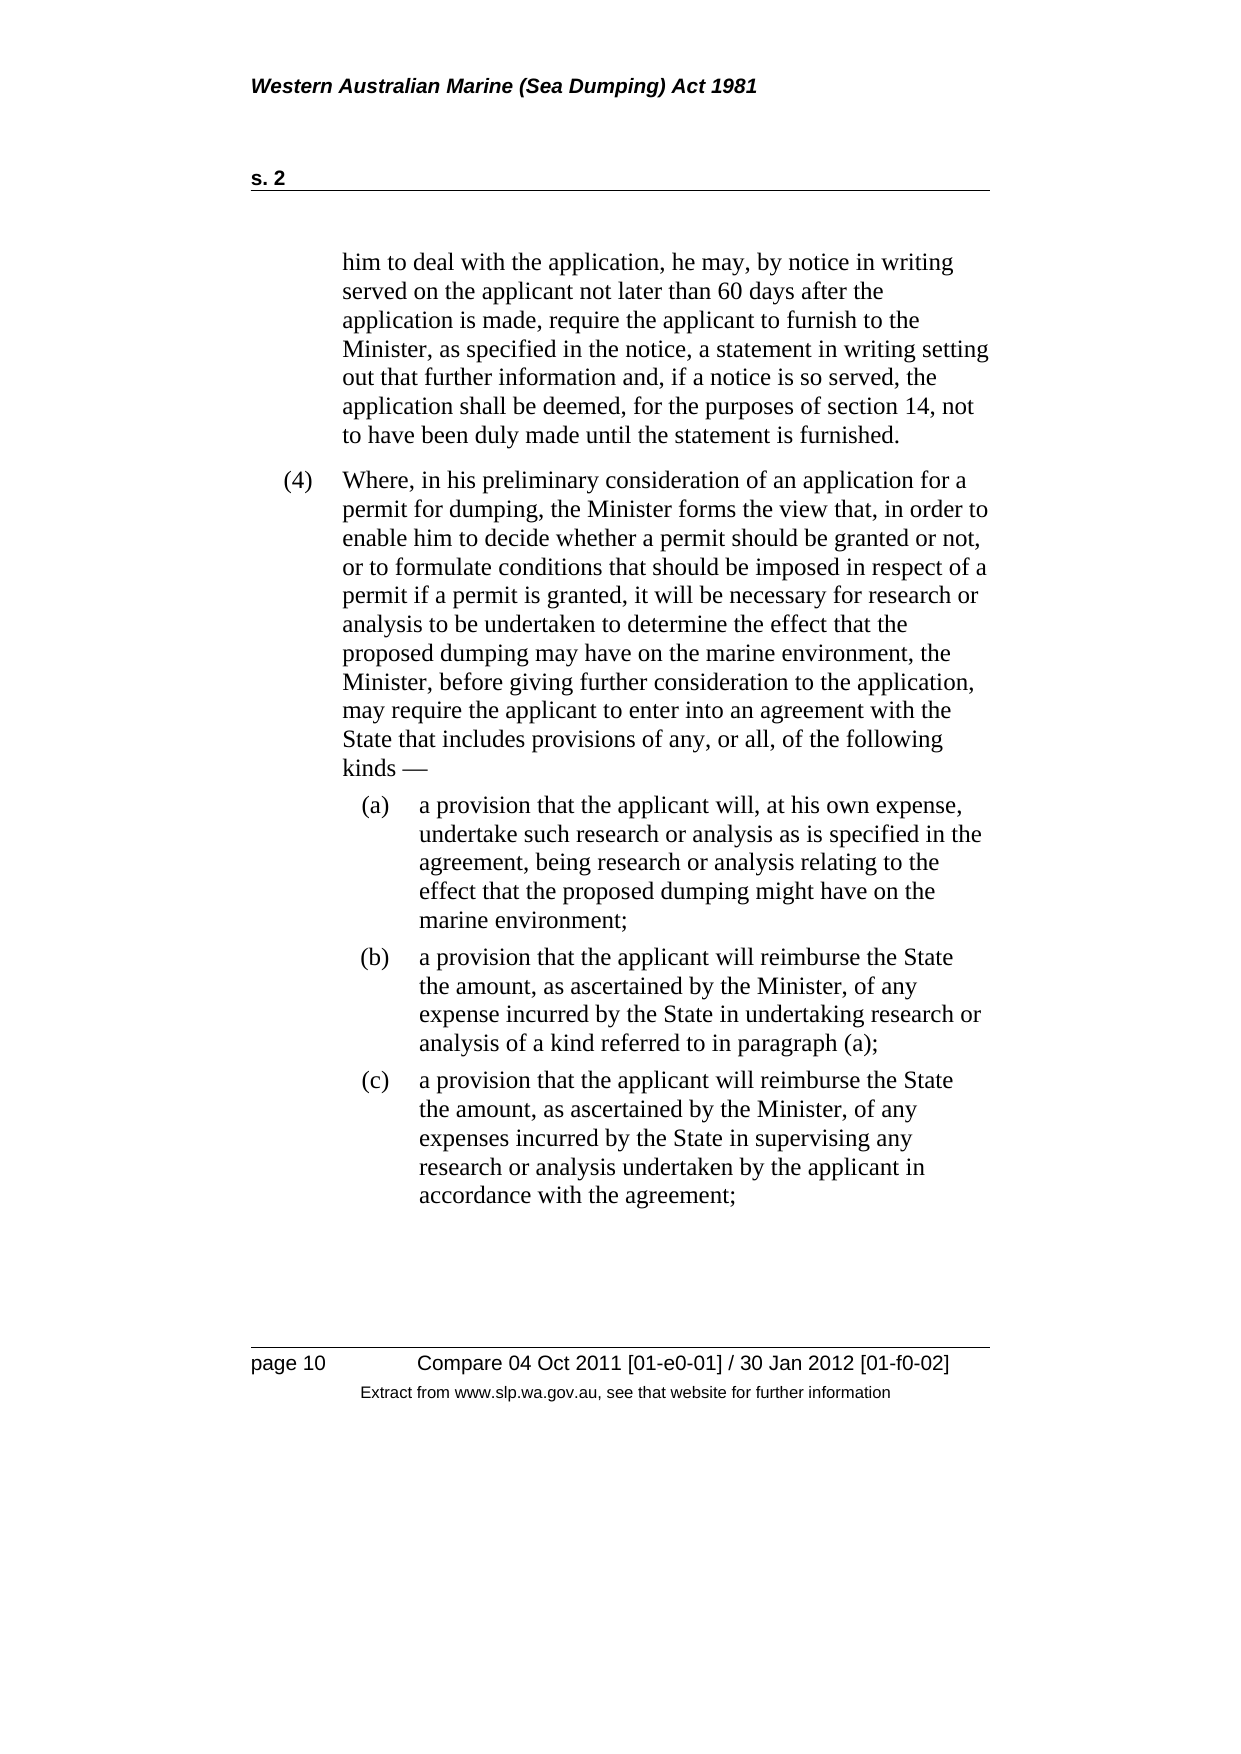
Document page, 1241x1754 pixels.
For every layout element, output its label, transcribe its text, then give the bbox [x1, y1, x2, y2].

text (c) a provision that the applicant will reimburse the State the amount, as ascertained by the Minister, of any expenses incurred by the State in supervising any research or analysis undertaken by the applicant in accordance with the agreement; [251, 1065, 990, 1209]
text (4) Where, in his preliminary consideration of an application for a permit for dumping, the Minister forms the view that, in order to enable him to decide whether a permit should be granted or not, or to formulate conditions that should be imposed in respect of a permit if a permit is granted, it will be necessary for research or analysis to be undertaken to determine the effect that the proposed dumping may have on the marine environment, the Minister, before giving further consideration to the application, may require the applicant to enter into an agreement with the State that includes provisions of any, or all, of the following kinds — [251, 465, 990, 782]
text (b) a provision that the applicant will reimburse the State the amount, as ascertained by the Minister, of any expense incurred by the State in undertaking research or analysis of a kind referred to in paragraph (a); [251, 942, 990, 1057]
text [251, 247, 990, 449]
text (a) a provision that the applicant will, at his own expense, undertake such research or analysis as is specified in the agreement, being research or analysis relating to the effect that the proposed dumping might have on the marine environment; [251, 790, 990, 934]
